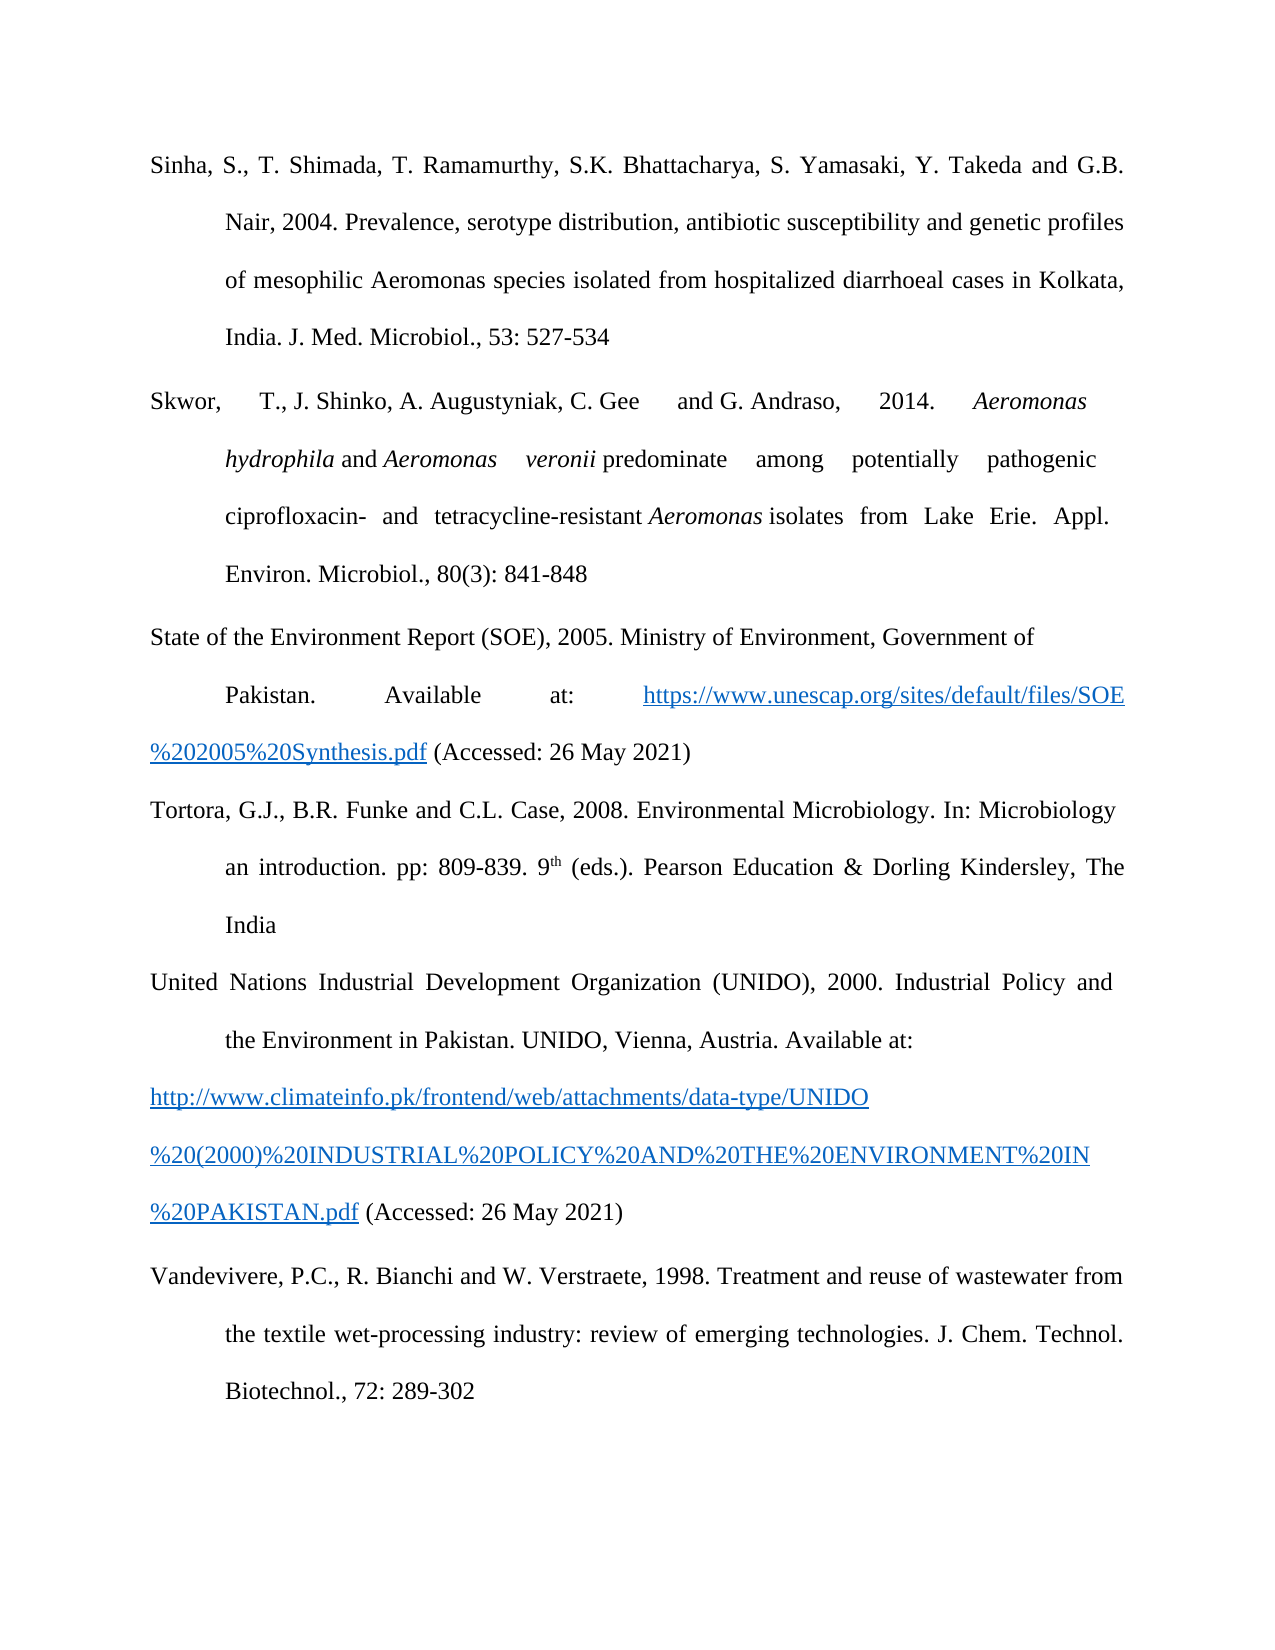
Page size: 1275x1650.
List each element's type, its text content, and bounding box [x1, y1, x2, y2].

text United Nations Industrial Development Organization (UNIDO), 2000. Industrial Policy and the Environment in Pakistan. UNIDO, Vienna, Austria. Available at: [150, 967, 1125, 1054]
text Vandevivere, P.C., R. Bianchi and W. Verstraete, 1998. Treatment and reuse of wastewater from the textile wet-processing industry: review of emerging technologies. J. Chem. Technol. Biotechnol., 72: 289-302 [150, 1261, 1125, 1405]
text http://www.climateinfo.pk/frontend/web/attachments/data-type/UNIDO%20(2000)%20INDUSTRIAL%20POLICY%20AND%20THE%20ENVIRONMENT%20IN%20PAKISTAN.pdf (Accessed: 26 May 2021) [150, 1082, 1125, 1226]
text Skwor, T., J. Shinko, A. Augustyniak, C. Gee and G. Andraso, 2014. Aeromonas hydrophila and Aeromonas veronii predominate among potentially pathogenic ciprofloxacin- and tetracycline-resistant Aeromonas isolates from Lake Erie. Appl. Environ. Microbiol., 80(3): 841-848 [150, 386, 1125, 587]
text State of the Environment Report (SOE), 2005. Ministry of Environment, Government of Pakistan. Available at: https://www.unescap.org/sites/default/files/SOE%202005%20Synthesis.pdf (Accessed: 26 May 2021) [150, 622, 1125, 766]
text Tortora, G.J., B.R. Funke and C.L. Case, 2008. Environmental Microbiology. In: Microbiology an introduction. pp: 809-839. 9th (eds.). Pearson Education & Dorling Kindersley, The India [150, 795, 1125, 939]
text Sinha, S., T. Shimada, T. Ramamurthy, S.K. Bhattacharya, S. Yamasaki, Y. Takeda and G.B. Nair, 2004. Prevalence, serotype distribution, antibiotic susceptibility and genetic profiles of mesophilic Aeromonas species isolated from hospitalized diarrhoeal cases in Kolkata, India. J. Med. Microbiol., 53: 527-534 [150, 150, 1125, 351]
